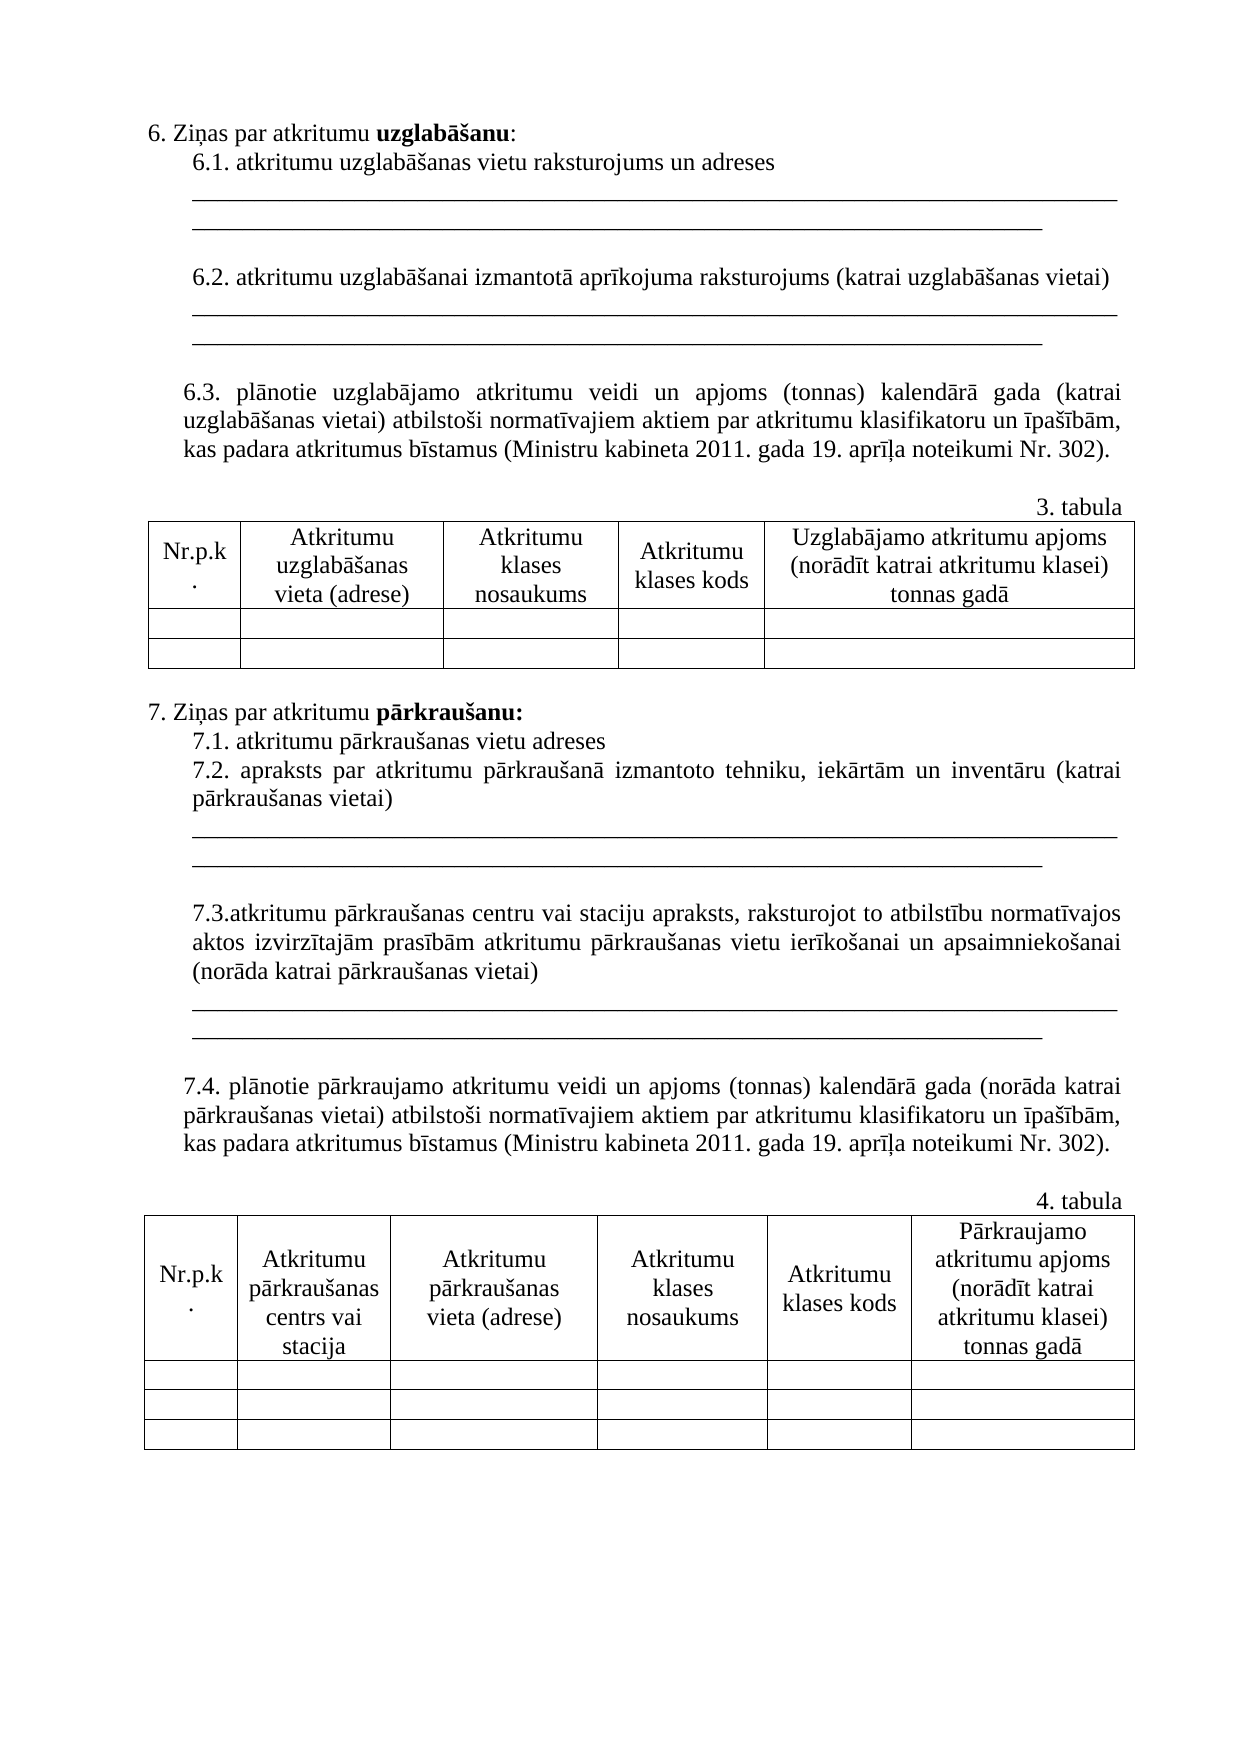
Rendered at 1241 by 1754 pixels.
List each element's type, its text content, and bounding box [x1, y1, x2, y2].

list ______________________________________________________________________________________________________________________________________________ [192, 291, 1122, 348]
table_cell [238, 1420, 390, 1449]
list 7.3.atkritumu pārkraušanas centru vai staciju apraksts, raksturojot to atbilstību normatīvajos aktos izvirzītajām prasībām atkritumu pārkraušanas vietu ierīkošanai un apsaimniekošanai (norāda katrai pārkraušanas vietai) [192, 898, 1122, 985]
text 6. Ziņas par atkritumu uzglabāšanu: [148, 118, 1122, 147]
list 6.3. plānotie uzglabājamo atkritumu veidi un apjoms (tonnas) kalendārā gada (katrai uzglabāšanas vietai) atbilstoši normatīvajiem aktiem par atkritumu klasifikatoru un īpašībām, kas padara atkritumus bīstamus (Ministru kabineta 2011. gada 19. aprīļa noteikumi Nr. 302). [183, 377, 1122, 463]
text 4. tabula [148, 1186, 1122, 1215]
table_cell [765, 609, 1134, 638]
list 7.2. apraksts par atkritumu pārkraušanā izmantoto tehniku, iekārtām un inventāru (katrai pārkraušanas vietai) [192, 755, 1122, 812]
list ______________________________________________________________________________________________________________________________________________ [192, 812, 1122, 870]
table_cell [391, 1390, 597, 1419]
table_header Atkritumu klases nosaukums [444, 522, 618, 608]
list 7.4. plānotie pārkraujamo atkritumu veidi un apjoms (tonnas) kalendārā gada (norāda katrai pārkraušanas vietai) atbilstoši normatīvajiem aktiem par atkritumu klasifikatoru un īpašībām, kas padara atkritumus bīstamus (Ministru kabineta 2011. gada 19. aprīļa noteikumi Nr. 302). [183, 1071, 1122, 1157]
table_cell [241, 639, 443, 667]
table_cell [444, 639, 618, 667]
table_header Atkritumu pārkraušanas vieta (adrese) [391, 1216, 597, 1359]
list ______________________________________________________________________________________________________________________________________________ [192, 176, 1122, 233]
list 6.1. atkritumu uzglabāšanas vietu raksturojums un adreses [192, 147, 1122, 176]
table_cell [391, 1420, 597, 1449]
table_cell [241, 609, 443, 638]
table_header Atkritumu uzglabāšanas vieta (adrese) [241, 522, 443, 608]
table_cell [768, 1361, 911, 1389]
table_cell [238, 1390, 390, 1419]
table_cell [768, 1420, 911, 1449]
table_cell [145, 1420, 237, 1449]
table_cell [912, 1390, 1134, 1419]
table_cell [619, 639, 764, 667]
table_cell [145, 1361, 237, 1389]
table_cell [149, 639, 240, 667]
table_cell [145, 1390, 237, 1419]
list 3. tabula [192, 492, 1122, 521]
table_header Atkritumu klases kods [768, 1216, 911, 1359]
table_header Atkritumu klases kods [619, 522, 764, 608]
table_header Pārkraujamo atkritumu apjoms (norādīt katrai atkritumu klasei) tonnas gadā [912, 1216, 1134, 1359]
table_cell [768, 1390, 911, 1419]
table_cell [598, 1420, 767, 1449]
table_cell [765, 639, 1134, 667]
table_header Nr.p.k. [149, 522, 240, 608]
table_cell [391, 1361, 597, 1389]
table_cell [619, 609, 764, 638]
table_header Atkritumu klases nosaukums [598, 1216, 767, 1359]
text 7. Ziņas par atkritumu pārkraušanu: [148, 697, 1122, 726]
table_cell [912, 1420, 1134, 1449]
table_header Atkritumu pārkraušanas centrs vai stacija [238, 1216, 390, 1359]
list 7.1. atkritumu pārkraušanas vietu adreses [192, 726, 1122, 755]
table_header Nr.p.k. [145, 1216, 237, 1359]
table_cell [598, 1390, 767, 1419]
list ______________________________________________________________________________________________________________________________________________ [192, 985, 1122, 1042]
table_header Uzglabājamo atkritumu apjoms (norādīt katrai atkritumu klasei) tonnas gadā [765, 522, 1134, 608]
list 6.2. atkritumu uzglabāšanai izmantotā aprīkojuma raksturojums (katrai uzglabāšanas vietai) [192, 262, 1122, 291]
table_cell [149, 609, 240, 638]
table_cell [912, 1361, 1134, 1389]
table_cell [444, 609, 618, 638]
table_cell [598, 1361, 767, 1389]
table_cell [238, 1361, 390, 1389]
